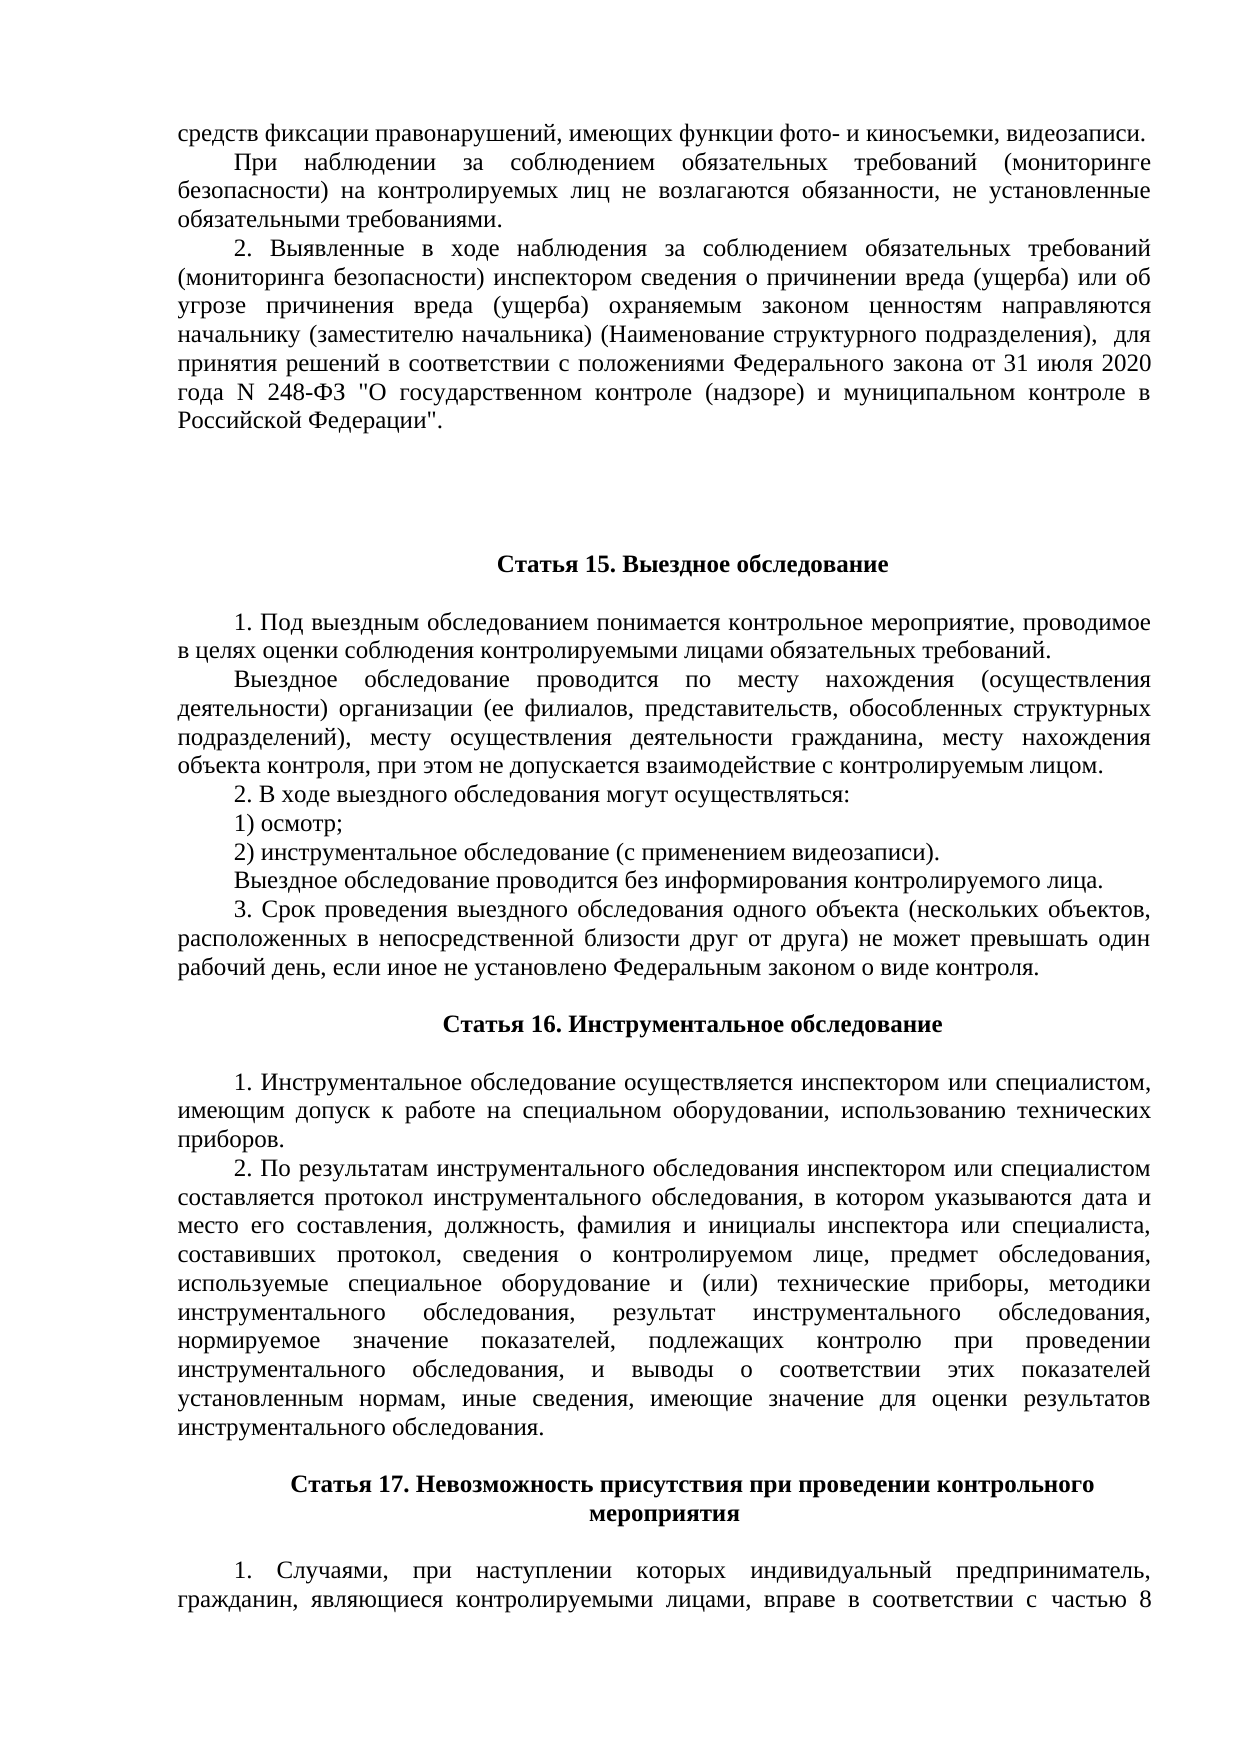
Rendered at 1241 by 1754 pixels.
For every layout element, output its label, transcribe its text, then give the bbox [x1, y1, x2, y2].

text Выездное обследование проводится без информирования контролируемого лица. [177, 866, 1152, 894]
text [177, 1556, 1152, 1613]
text 1) осмотр; [177, 808, 1152, 837]
text 1. Под выездным обследованием понимается контрольное мероприятие, проводимое в целях оценки соблюдения контролируемыми лицами обязательных требований. [177, 607, 1152, 664]
text 2) инструментальное обследование (с применением видеозаписи). [177, 837, 1152, 866]
text Статья 17. Невозможность присутствия при проведении контрольного мероприятия [177, 1469, 1152, 1527]
text 2. В ходе выездного обследования могут осуществляться: [177, 779, 1152, 808]
text 3. Срок проведения выездного обследования одного объекта (нескольких объектов, расположенных в непосредственной близости друг от друга) не может превышать один рабочий день, если иное не установлено Федеральным законом о виде контроля. [177, 894, 1152, 981]
text 2. По результатам инструментального обследования инспектором или специалистом составляется протокол инструментального обследования, в котором указываются дата и место его составления, должность, фамилия и инициалы инспектора или специалиста, составивших протокол, сведения о контролируемом лице, предмет обследования, используемые специальное оборудование и (или) технические приборы, методики инструментального обследования, результат инструментального обследования, нормируемое значение показателей, подлежащих контролю при проведении инструментального обследования, и выводы о соответствии этих показателей установленным нормам, иные сведения, имеющие значение для оценки результатов инструментального обследования. [177, 1153, 1152, 1441]
text При наблюдении за соблюдением обязательных требований (мониторинге безопасности) на контролируемых лиц не возлагаются обязанности, не установленные обязательными требованиями. [177, 147, 1152, 233]
text Выездное обследование проводится по месту нахождения (осуществления деятельности) организации (ее филиалов, представительств, обособленных структурных подразделений), месту осуществления деятельности гражданина, месту нахождения объекта контроля, при этом не допускается взаимодействие с контролируемым лицом. [177, 664, 1152, 779]
text Статья 15. Выездное обследование [177, 549, 1152, 578]
text 2. Выявленные в ходе наблюдения за соблюдением обязательных требований (мониторинга безопасности) инспектором сведения о причинении вреда (ущерба) или об угрозе причинения вреда (ущерба) охраняемым законом ценностям направляются начальнику (заместителю начальника) (Наименование структурного подразделения), для принятия решений в соответствии с положениями Федерального закона от 31 июля 2020 года N 248-ФЗ "О государственном контроле (надзоре) и муниципальном контроле в Российской Федерации". [177, 233, 1152, 434]
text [177, 118, 1152, 147]
text Статья 16. Инструментальное обследование [177, 1009, 1152, 1038]
text 1. Инструментальное обследование осуществляется инспектором или специалистом, имеющим допуск к работе на специальном оборудовании, использованию технических приборов. [177, 1067, 1152, 1153]
